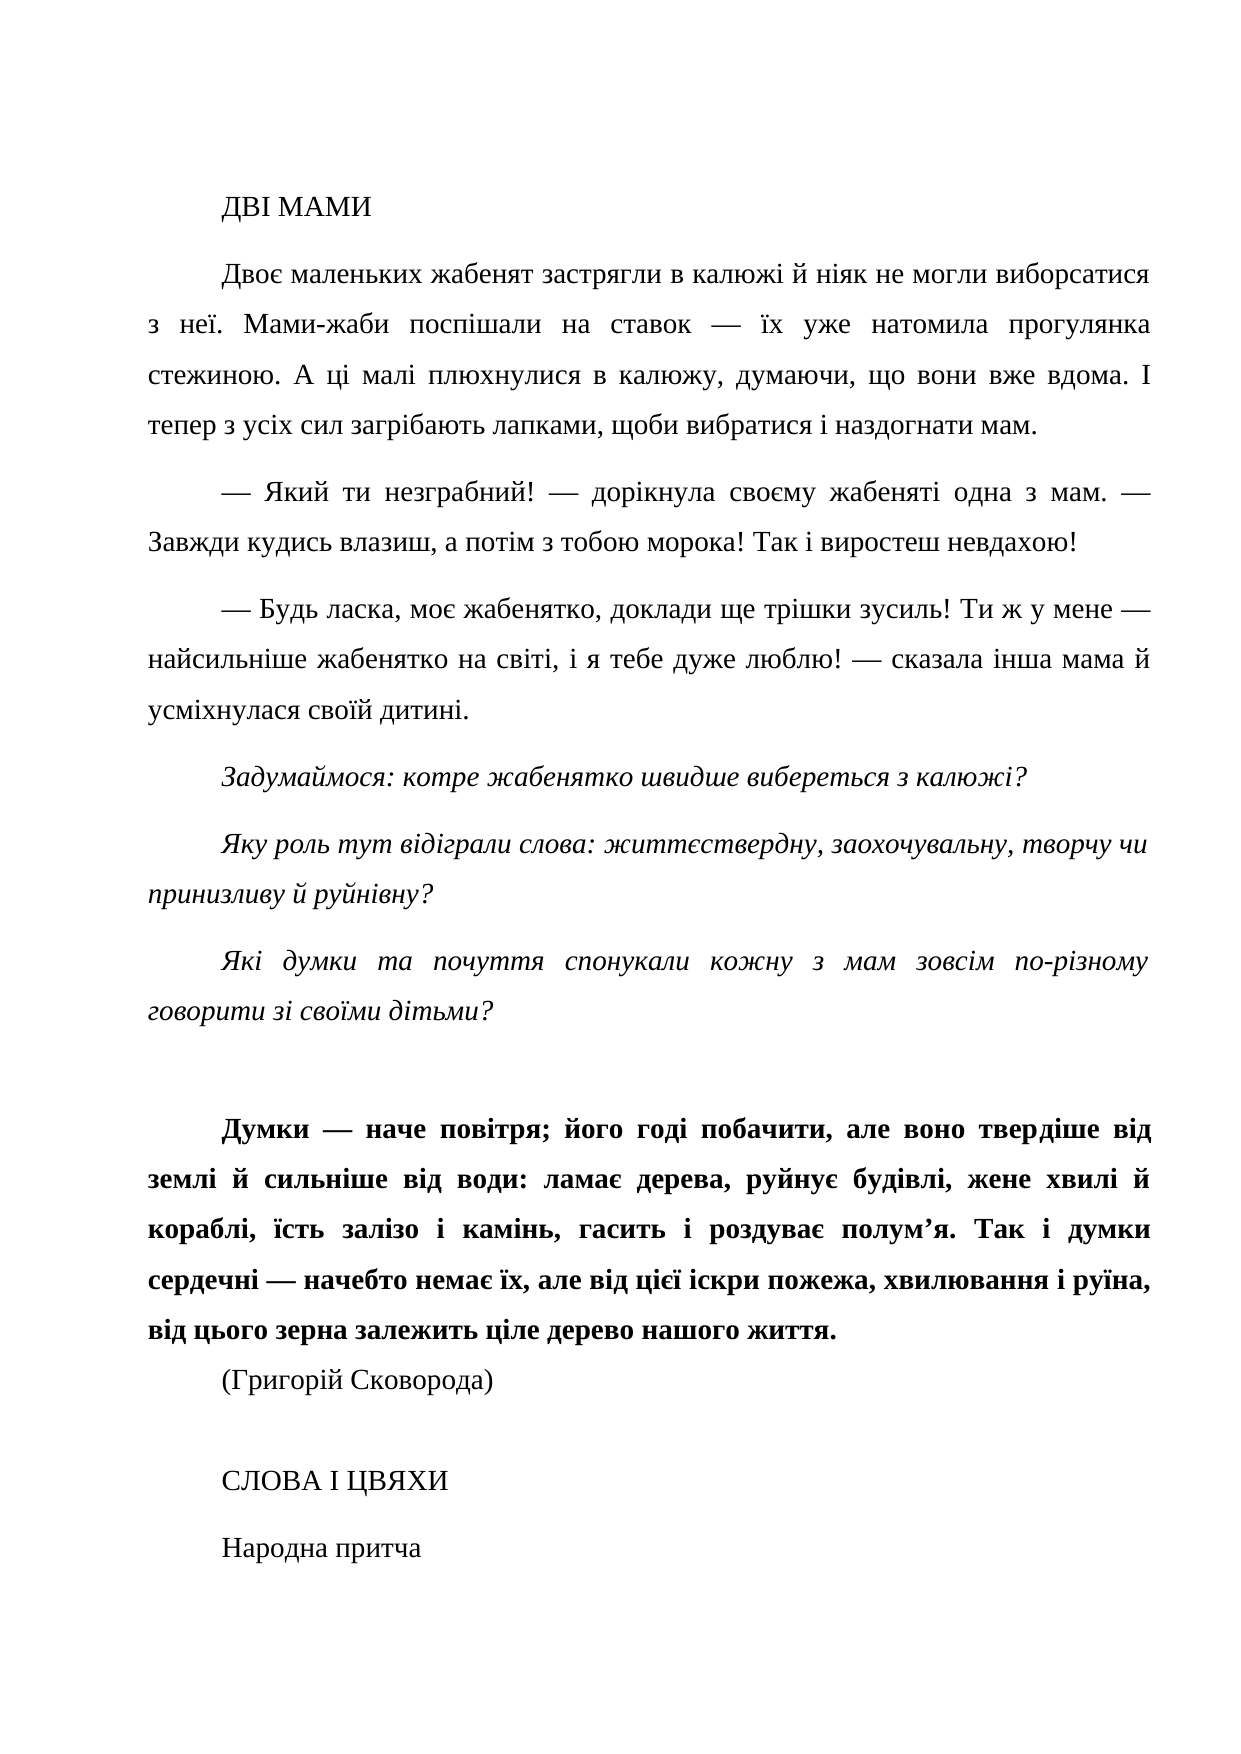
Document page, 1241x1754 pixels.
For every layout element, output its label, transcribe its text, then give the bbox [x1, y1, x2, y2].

text ДВІ МАМИ [148, 189, 1152, 223]
text — Який ти незграбний! — дорікнула своєму жабеняті одна з мам. — Завжди кудись влазиш, а потім з тобою морока! Так і виростеш невдахою! [148, 474, 1152, 558]
text СЛОВА І ЦВЯХИ [148, 1463, 1152, 1497]
text Які думки та почуття спонукали кожну з мам зовсім по-різному говорити зі своїми дітьми? [148, 943, 1152, 1027]
text Двоє маленьких жабенят застрягли в калюжі й ніяк не могли виборсатися з неї. Мами-жаби поспішали на ставок — їх уже натомила прогулянка стежиною. А ці малі плюхнулися в калюжу, думаючи, що вони вже вдома. І тепер з усіх сил загрібають лапками, щоби вибратися і наздогнати мам. [148, 256, 1152, 441]
text (Григорій Сковорода) [148, 1362, 1152, 1396]
text Народна притча [148, 1530, 1152, 1563]
text Думки — наче повiтря; його годi побачити, але воно твердiше від землi й сильнiше від води: ламає дерева, руйнує будiвлi, жене хвилi й кораблi, їсть залiзо i камiнь, гасить і роздуває полум’я. Так i думки сердечнi — начебто немає їх, але вiд цiєї iскри пожежа, хвилювання i руїна, вiд цього зерна залежить цiле дерево нашого життя. [148, 1111, 1152, 1346]
text — Будь ласка, моє жабенятко, доклади ще трішки зусиль! Ти ж у мене — найсильніше жабенятко на світі, і я тебе дуже люблю! — сказала інша мама й усміхнулася своїй дитині. [148, 591, 1152, 726]
text Задумаймося: котре жабенятко швидше вибереться з калюжі? [148, 759, 1152, 792]
text Яку роль тут відіграли слова: життєствердну, заохочувальну, творчу чи принизливу й руйнівну? [148, 826, 1152, 910]
